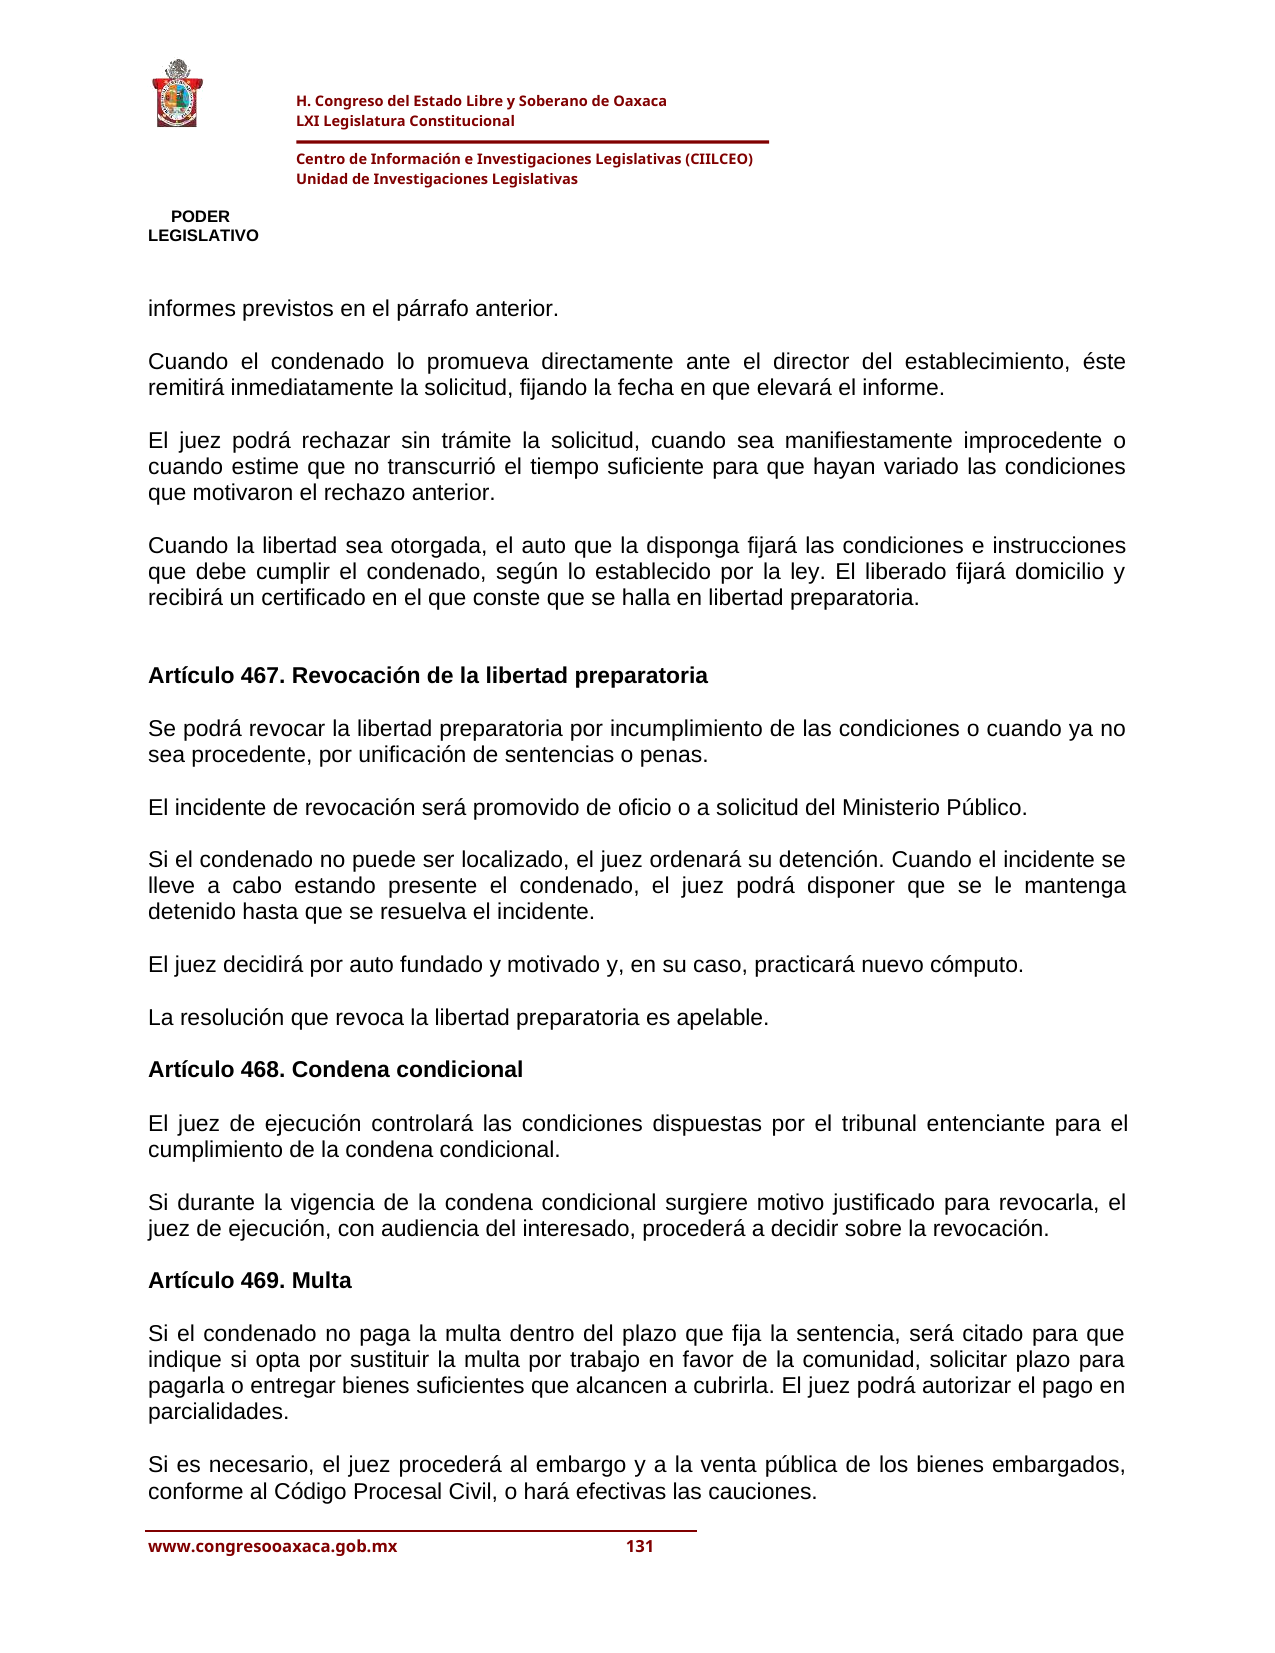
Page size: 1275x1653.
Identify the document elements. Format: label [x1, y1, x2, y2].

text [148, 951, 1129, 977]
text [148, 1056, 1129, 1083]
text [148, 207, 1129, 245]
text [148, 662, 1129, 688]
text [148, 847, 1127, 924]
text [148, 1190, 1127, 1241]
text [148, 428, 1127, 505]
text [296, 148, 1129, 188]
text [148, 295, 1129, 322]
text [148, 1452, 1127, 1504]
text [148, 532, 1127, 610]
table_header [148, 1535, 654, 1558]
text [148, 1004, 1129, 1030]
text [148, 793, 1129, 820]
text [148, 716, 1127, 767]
picture [147, 57, 207, 128]
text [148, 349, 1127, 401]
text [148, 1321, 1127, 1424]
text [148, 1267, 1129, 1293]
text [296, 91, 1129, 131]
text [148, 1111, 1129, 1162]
